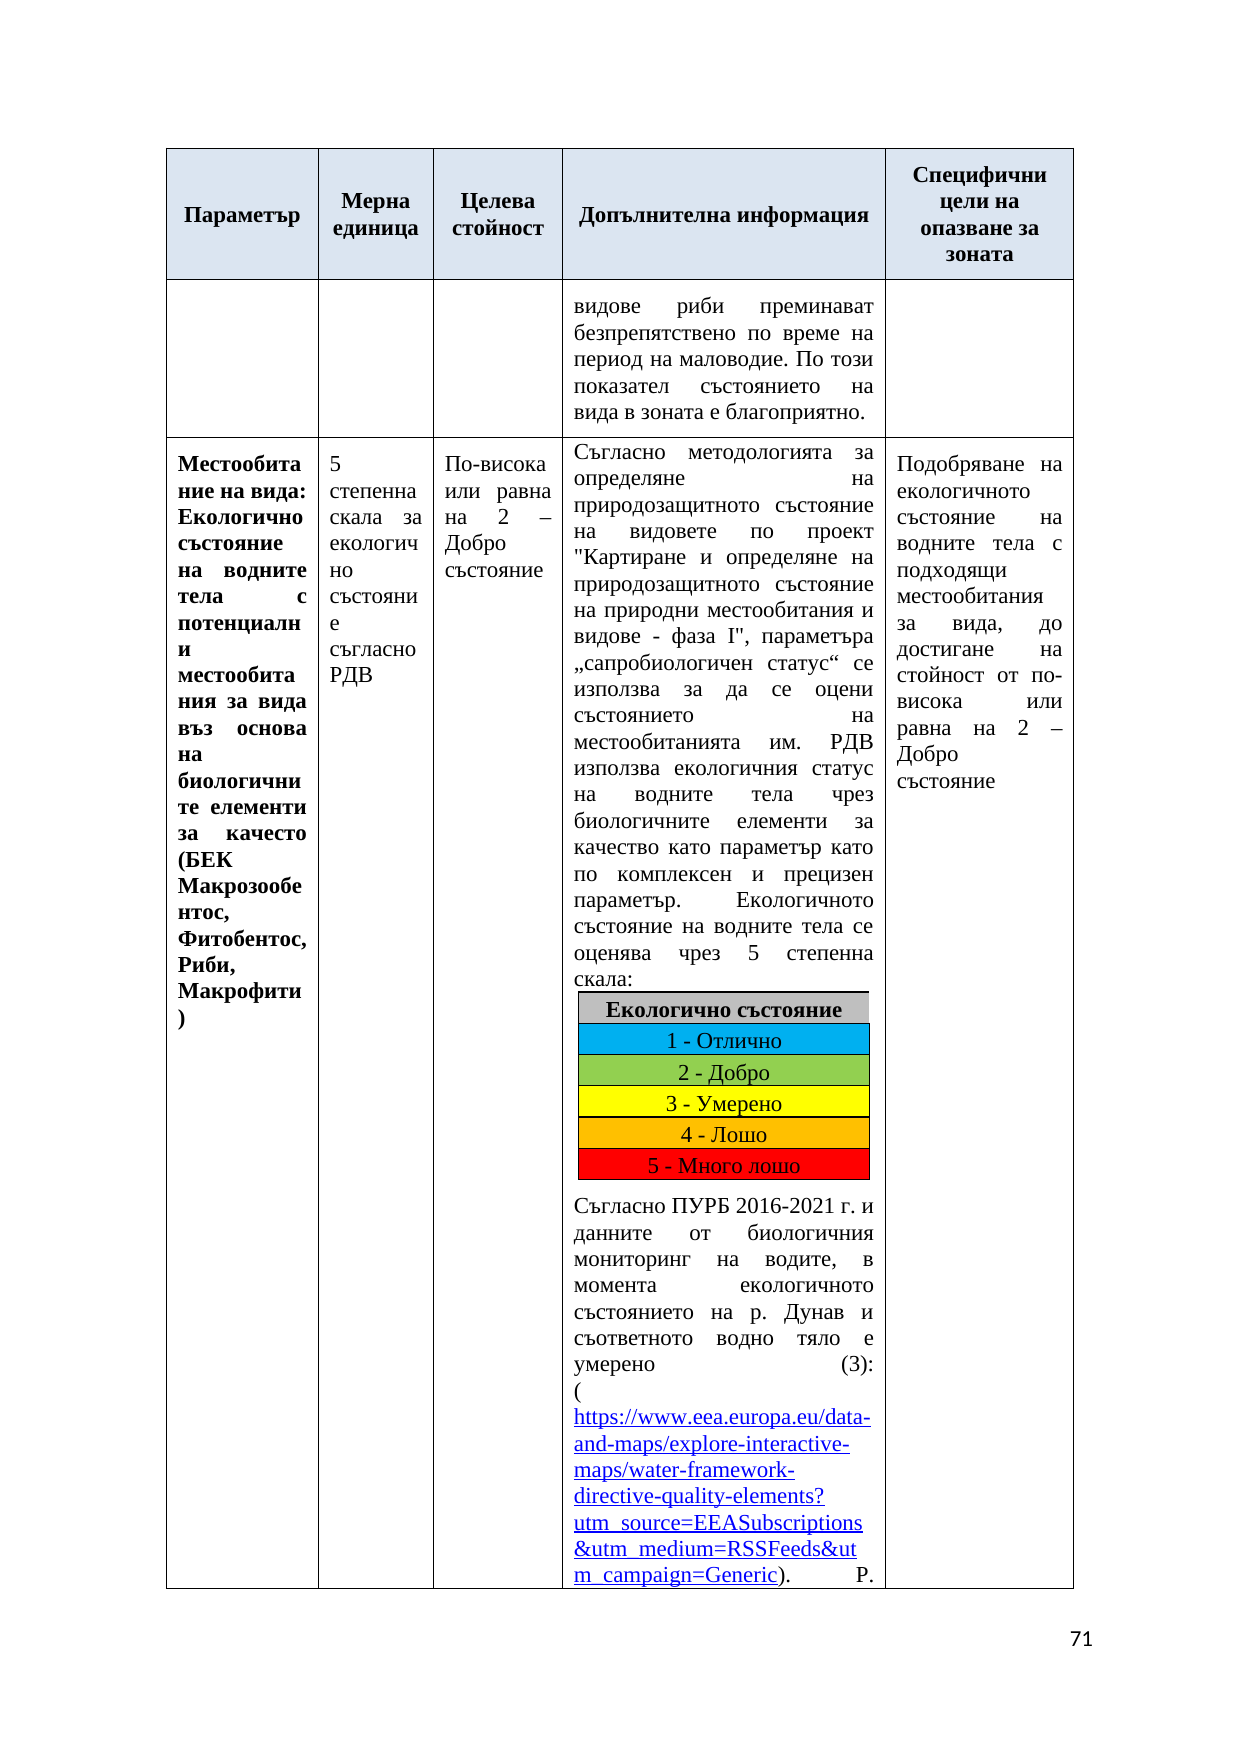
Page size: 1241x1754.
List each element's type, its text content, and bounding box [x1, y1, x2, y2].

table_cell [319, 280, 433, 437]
table_header Мерна единица [319, 149, 433, 279]
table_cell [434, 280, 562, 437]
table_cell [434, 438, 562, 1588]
table_header Целева стойност [434, 149, 562, 279]
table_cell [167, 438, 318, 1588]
table_header Допълнителна информация [563, 149, 885, 279]
table_header Параметър [167, 149, 318, 279]
table_header Специфични цели на опазване за зоната [886, 149, 1073, 279]
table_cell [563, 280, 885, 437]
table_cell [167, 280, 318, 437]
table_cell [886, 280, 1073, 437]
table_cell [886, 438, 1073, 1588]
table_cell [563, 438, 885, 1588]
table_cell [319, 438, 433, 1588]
